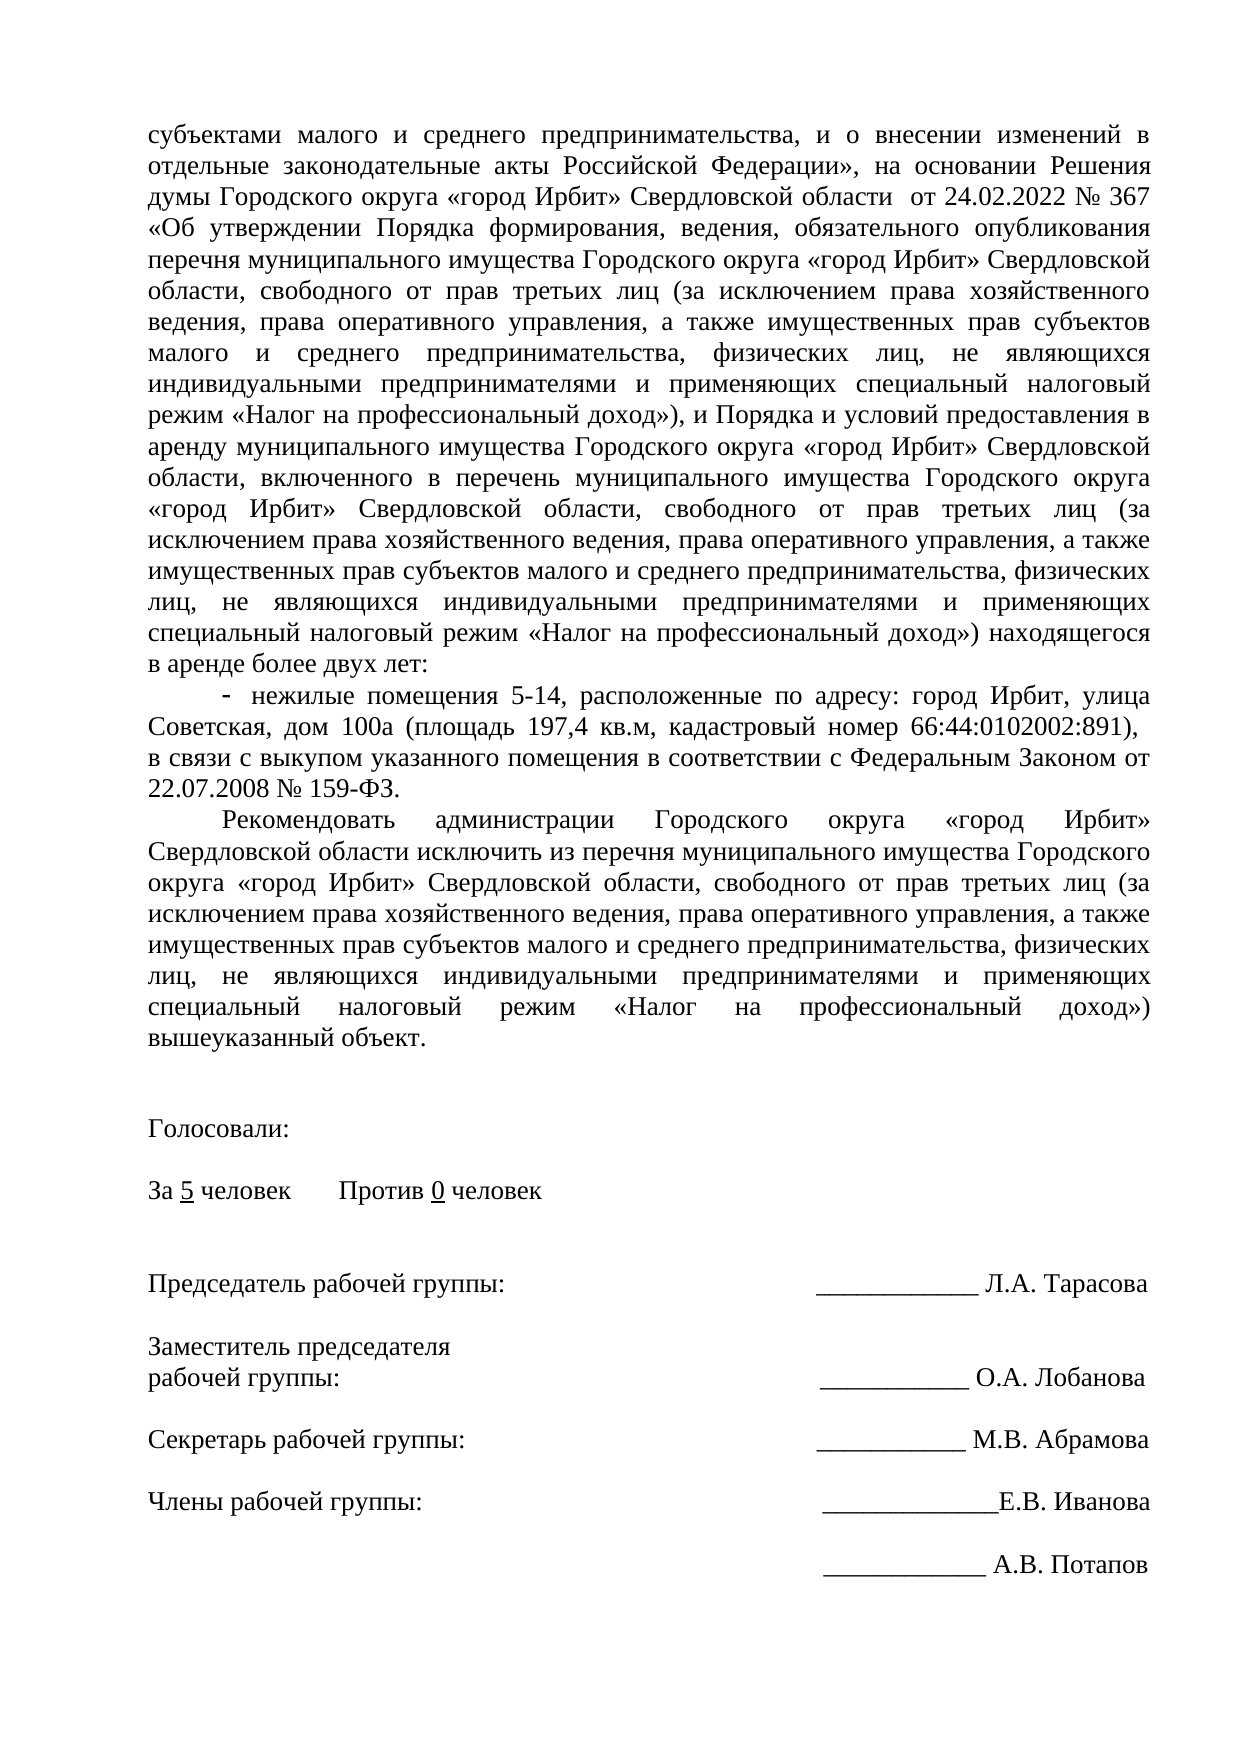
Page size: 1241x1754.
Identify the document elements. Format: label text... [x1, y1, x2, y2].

text Секретарь рабочей группы: ___________ М.В. Абрамова [148, 1423, 1152, 1454]
list нежилые помещения 5-14, расположенные по адресу: город Ирбит, улица Советская, дом 100а (площадь 197,4 кв.м, кадастровый номер 66:44:0102002:891), в связи с выкупом указанного помещения в соответствии с Федеральным Законом от 22.07.2008 № 159-ФЗ. [148, 679, 1152, 803]
text Заместитель председателя [148, 1330, 1152, 1361]
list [148, 118, 1152, 679]
text ____________ А.В. Потапов [148, 1548, 1152, 1579]
text Члены рабочей группы: _____________Е.В. Иванова [148, 1486, 1152, 1517]
text Голосовали: [148, 1112, 1152, 1143]
text Рекомендовать администрации Городского округа «город Ирбит» Свердловской области исключить из перечня муниципального имущества Городского округа «город Ирбит» Свердловской области, свободного от прав третьих лиц (за исключением права хозяйственного ведения, права оперативного управления, а также имущественных прав субъектов малого и среднего предпринимательства, физических лиц, не являющихся индивидуальными предпринимателями и применяющих специальный налоговый режим «Налог на профессиональный доход») вышеуказанный объект. [148, 803, 1152, 1053]
text рабочей группы: ___________ О.А. Лобанова [148, 1361, 1152, 1392]
text За 5 человек Против 0 человек [148, 1174, 1152, 1205]
text Председатель рабочей группы: ____________ Л.А. Тарасова [148, 1267, 1152, 1299]
